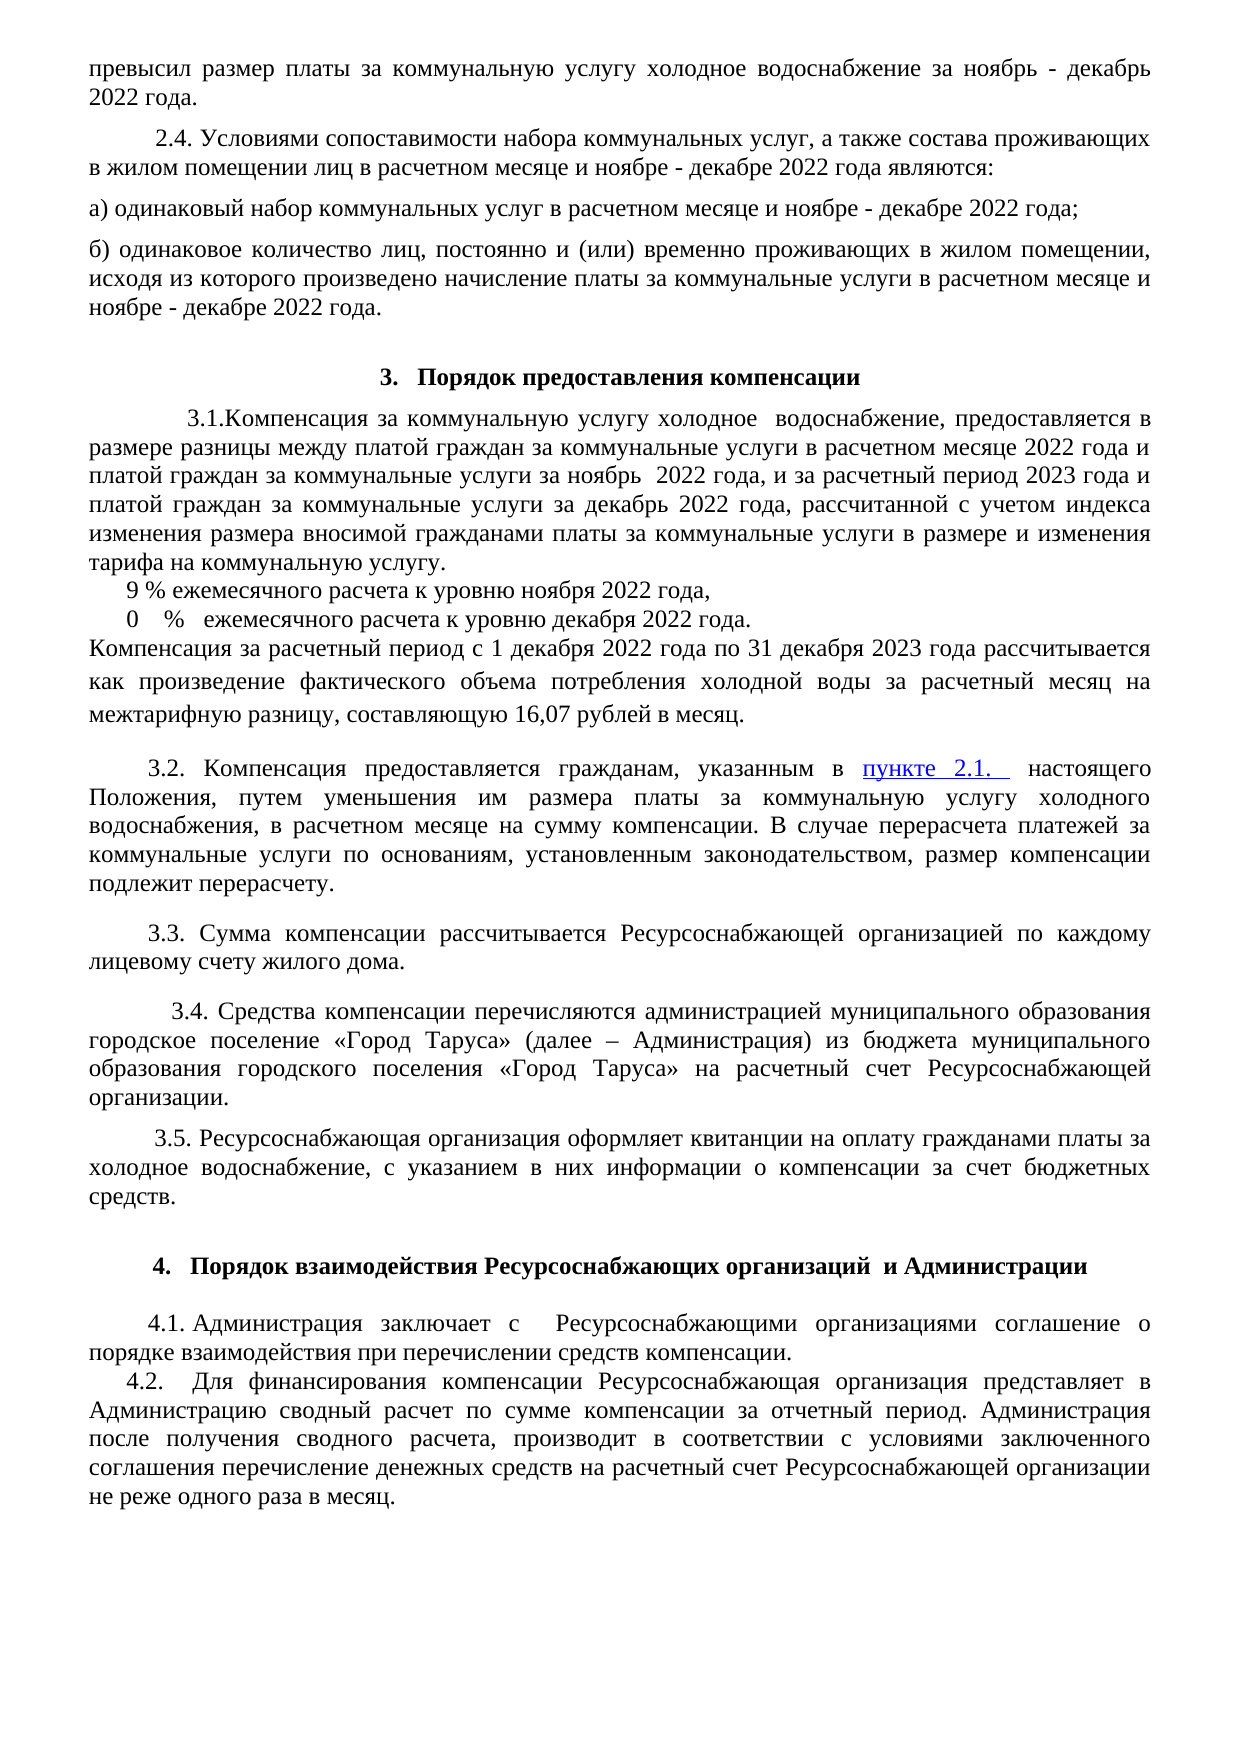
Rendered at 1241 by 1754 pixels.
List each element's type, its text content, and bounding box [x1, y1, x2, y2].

text 3.1.Компенсация за коммунальную услугу холодное водоснабжение, предоставляется в размере разницы между платой граждан за коммунальные услуги в расчетном месяце 2022 года и платой граждан за коммунальные услуги за ноябрь 2022 года, и за расчетный период 2023 года и платой граждан за коммунальные услуги за декабрь 2022 года, рассчитанной с учетом индекса изменения размера вносимой гражданами платы за коммунальные услуги в размере и изменения тарифа на коммунальную услугу. [89, 403, 1152, 576]
text Компенсация за расчетный период с 1 декабря 2022 года по 31 декабря 2023 года рассчитывается как произведение фактического объема потребления холодной воды за расчетный месяц на межтарифную разницу, составляющую 16,07 рублей в месяц. [89, 633, 1152, 728]
text 3.2. Компенсация предоставляется гражданам, указанным в пункте 2.1. настоящего Положения, путем уменьшения им размера платы за коммунальную услугу холодного водоснабжения, в расчетном месяце на сумму компенсации. В случае перерасчета платежей за коммунальные услуги по основаниям, установленным законодательством, размер компенсации подлежит перерасчету. [89, 753, 1152, 897]
text 3.4. Средства компенсации перечисляются администрацией муниципального образования городское поселение «Город Таруса» (далее – Администрация) из бюджета муниципального образования городского поселения «Город Таруса» на расчетный счет Ресурсоснабжающей организации. [89, 996, 1152, 1111]
text 9 % ежемесячного расчета к уровню ноября 2022 года, [126, 576, 1152, 604]
text 3.3. Сумма компенсации рассчитывается Ресурсоснабжающей организацией по каждому лицевому счету жилого дома. [89, 918, 1152, 975]
list Порядок взаимодействия Ресурсоснабжающих организаций и Администрации [89, 1251, 1152, 1280]
text 2.4. Условиями сопоставимости набора коммунальных услуг, а также состава проживающих в жилом помещении лиц в расчетном месяце и ноябре - декабре 2022 года являются: [89, 123, 1152, 181]
list Администрация заключает с Ресурсоснабжающими организациями соглашение о порядке взаимодействия при перечислении средств компенсации. [89, 1308, 1152, 1366]
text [89, 53, 1152, 111]
list Для финансирования компенсации Ресурсоснабжающая организация представляет в Администрацию сводный расчет по сумме компенсации за отчетный период. Администрация после получения сводного расчета, производит в соответствии с условиями заключенного соглашения перечисление денежных средств на расчетный счет Ресурсоснабжающей организации не реже одного раза в месяц. [89, 1366, 1152, 1510]
text а) одинаковый набор коммунальных услуг в расчетном месяце и ноябре - декабре 2022 года; [89, 193, 1152, 222]
list % ежемесячного расчета к уровню декабря 2022 года. [126, 604, 1152, 633]
text б) одинаковое количество лиц, постоянно и (или) временно проживающих в жилом помещении, исходя из которого произведено начисление платы за коммунальные услуги в расчетном месяце и ноябре - декабре 2022 года. [89, 234, 1152, 321]
list Порядок предоставления компенсации [89, 362, 1152, 391]
text 3.5. Ресурсоснабжающая организация оформляет квитанции на оплату гражданами платы за холодное водоснабжение, с указанием в них информации о компенсации за счет бюджетных средств. [89, 1123, 1152, 1210]
